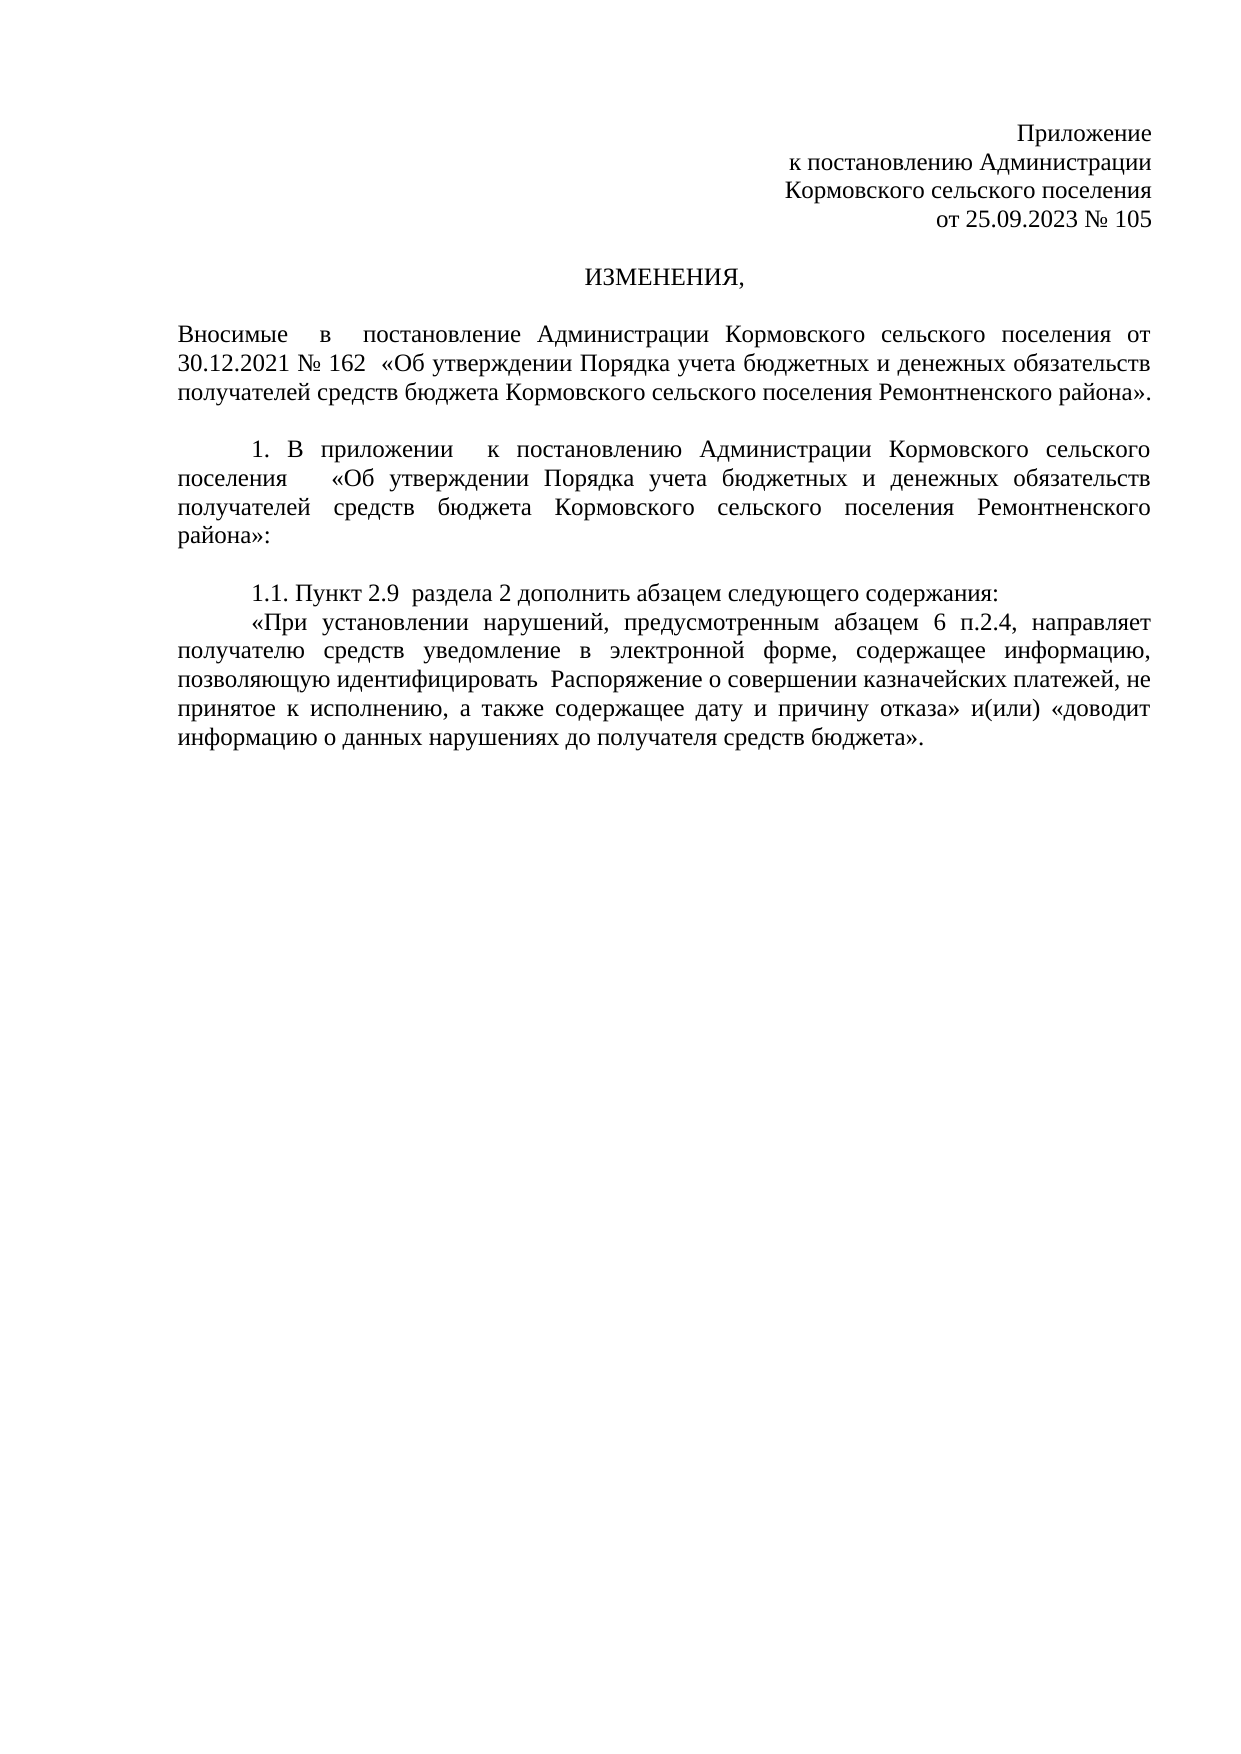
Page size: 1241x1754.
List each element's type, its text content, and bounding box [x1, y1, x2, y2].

text 1. В приложении к постановлению Администрации Кормовского сельского поселения «Об утверждении Порядка учета бюджетных и денежных обязательств получателей средств бюджета Кормовского сельского поселения Ремонтненского района»: [177, 434, 1152, 549]
text Вносимые в постановление Администрации Кормовского сельского поселения от 30.12.2021 № 162 «Об утверждении Порядка учета бюджетных и денежных обязательств получателей средств бюджета Кормовского сельского поселения Ремонтненского района». [177, 319, 1152, 406]
text Приложение [177, 118, 1152, 147]
text к постановлению Администрации [177, 147, 1152, 176]
text Кормовского сельского поселения [177, 176, 1152, 204]
text «При установлении нарушений, предусмотренным абзацем 6 п.2.4, направляет получателю средств уведомление в электронной форме, содержащее информацию, позволяющую идентифицировать Распоряжение о совершении казначейских платежей, не принятое к исполнению, а также содержащее дату и причину отказа» и(или) «доводит информацию о данных нарушениях до получателя средств бюджета». [177, 607, 1152, 751]
text 1.1. Пункт 2.9 раздела 2 дополнить абзацем следующего содержания: [177, 578, 1152, 607]
text ИЗМЕНЕНИЯ, [177, 262, 1152, 291]
text от 25.09.2023 № 105 [177, 204, 1152, 233]
